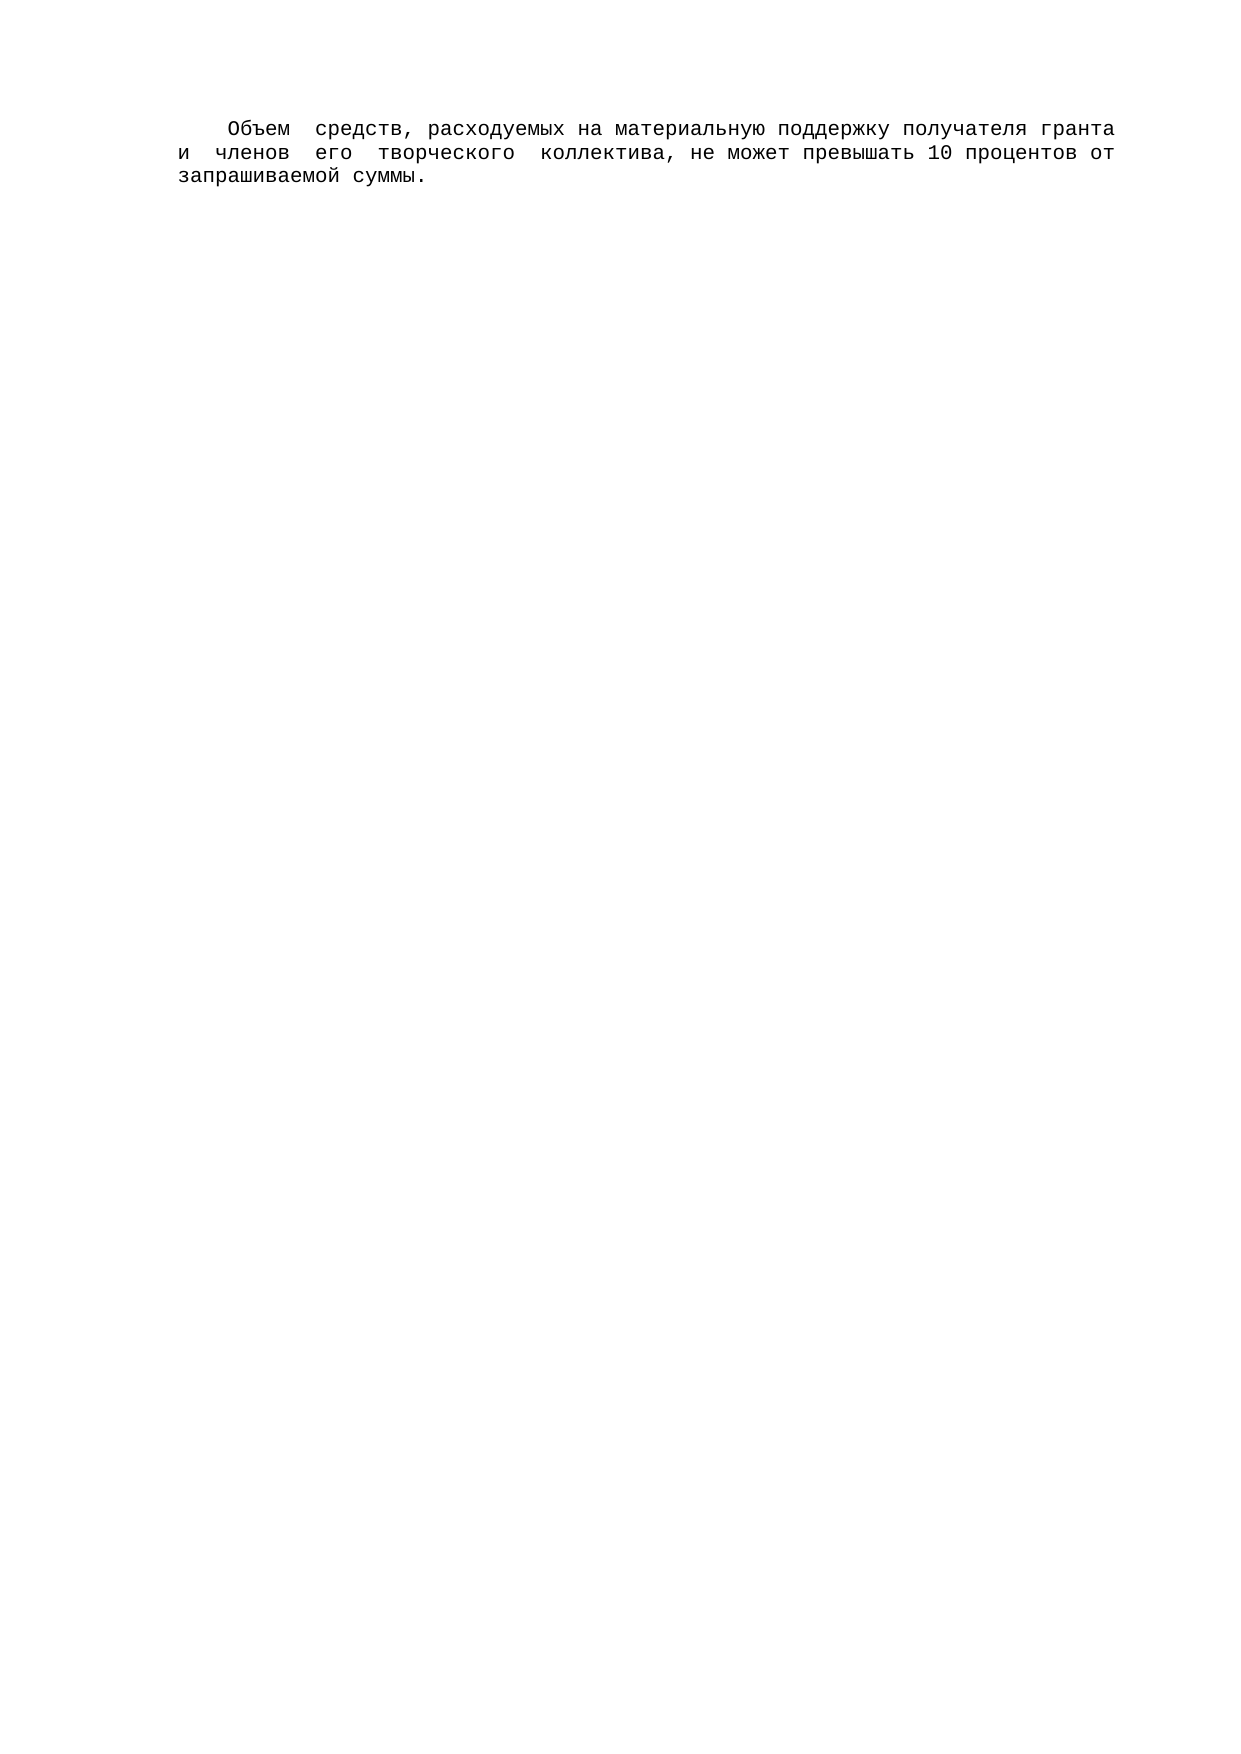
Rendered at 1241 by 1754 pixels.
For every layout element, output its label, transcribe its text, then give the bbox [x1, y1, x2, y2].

text и членов его творческого коллектива, не может превышать 10 процентов от [177, 142, 1152, 165]
text Объем средств, расходуемых на материальную поддержку получателя гранта [177, 118, 1152, 142]
text запрашиваемой суммы. [177, 165, 1152, 189]
